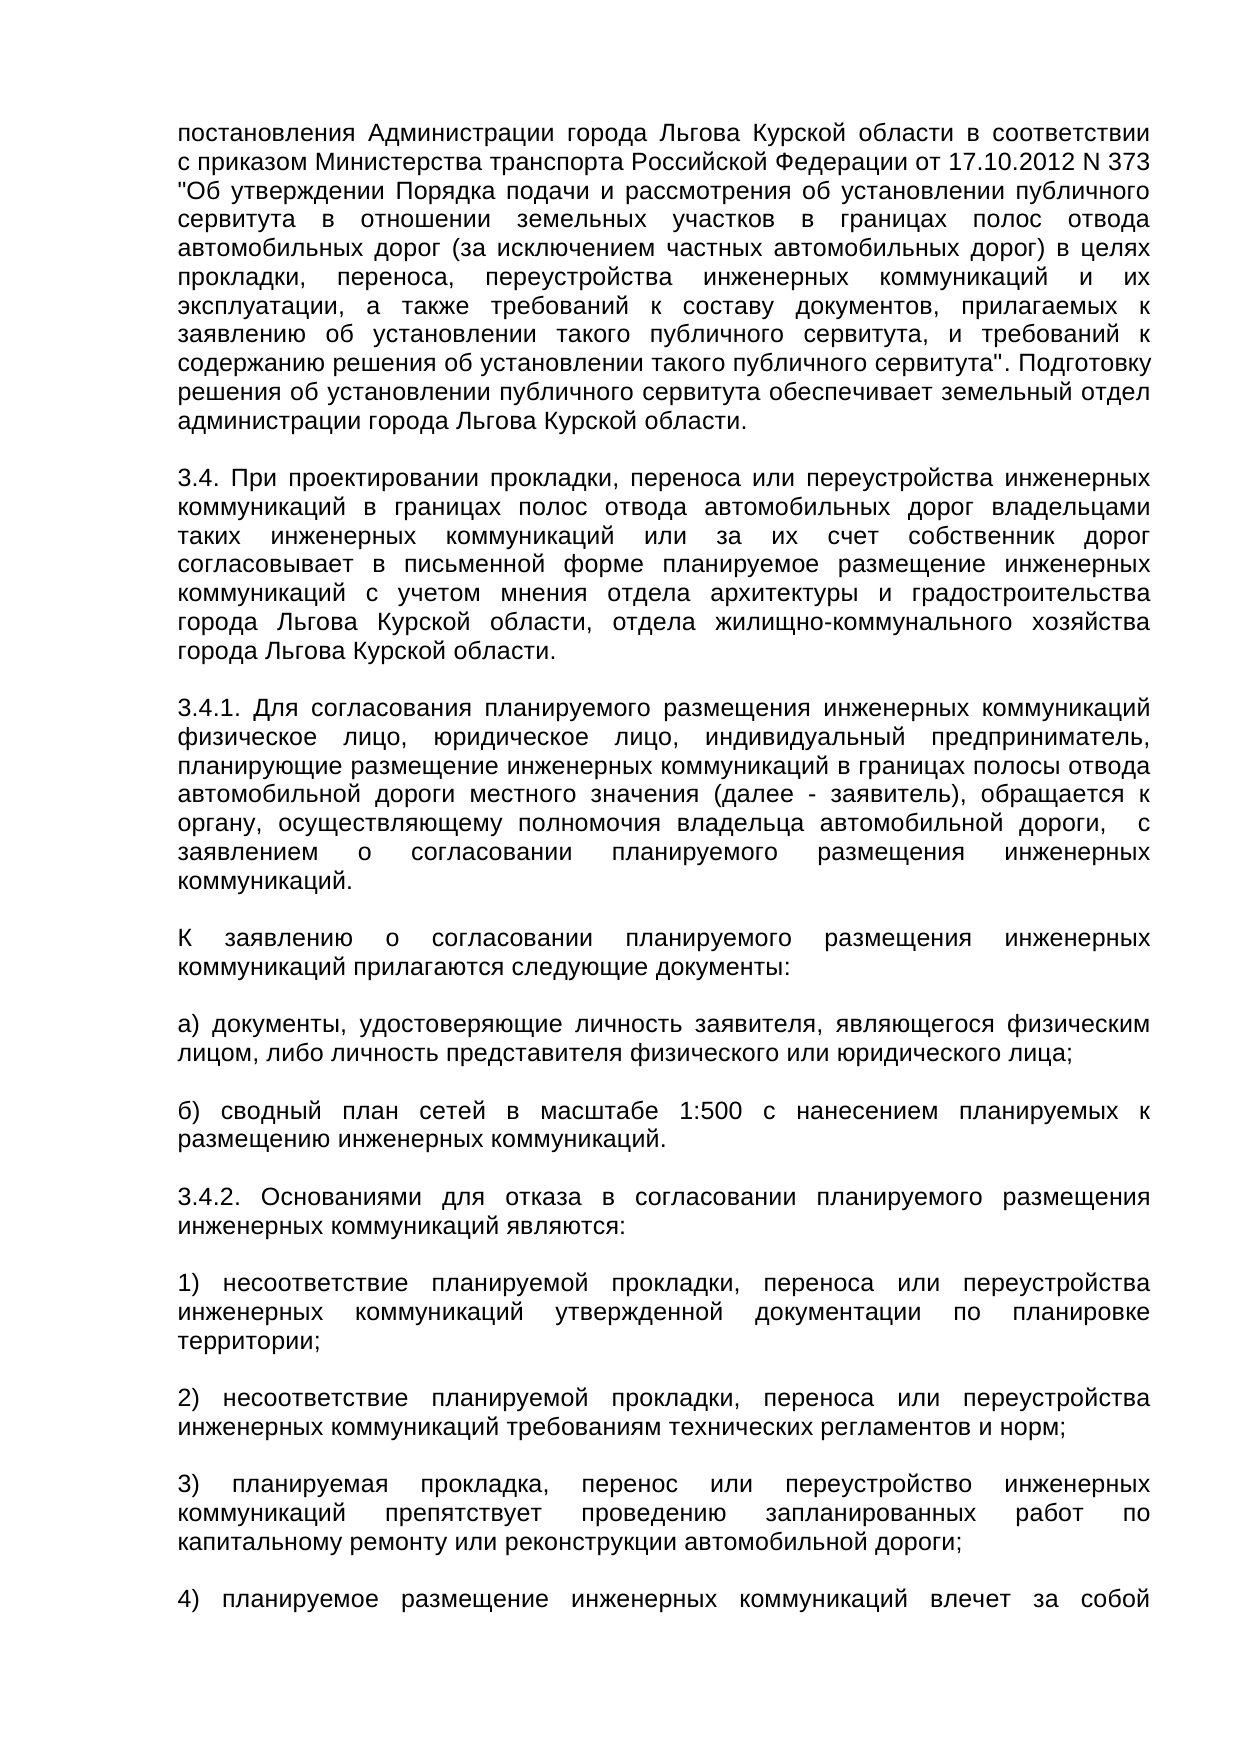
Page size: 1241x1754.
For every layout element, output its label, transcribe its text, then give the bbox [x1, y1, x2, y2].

text а) документы, удостоверяющие личность заявителя, являющегося физическим лицом, либо личность представителя физического или юридического лица; [177, 981, 1152, 1067]
text 3.4. При проектировании прокладки, переноса или переустройства инженерных коммуникаций в границах полос отвода автомобильных дорог владельцами таких инженерных коммуникаций или за их счет собственник дорог согласовывает в письменной форме планируемое размещение инженерных коммуникаций с учетом мнения отдела архитектуры и градостроительства города Льгова Курской области, отдела жилищно-коммунального хозяйства города Льгова Курской области. [177, 434, 1152, 664]
text 1) несоответствие планируемой прокладки, переноса или переустройства инженерных коммуникаций утвержденной документации по планировке территории; [177, 1239, 1152, 1354]
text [177, 118, 1152, 434]
text 2) несоответствие планируемой прокладки, переноса или переустройства инженерных коммуникаций требованиям технических регламентов и норм; [177, 1354, 1152, 1441]
text 3.4.2. Основаниями для отказа в согласовании планируемого размещения инженерных коммуникаций являются: [177, 1153, 1152, 1239]
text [177, 1556, 1152, 1613]
text б) сводный план сетей в масштабе 1:500 с нанесением планируемых к размещению инженерных коммуникаций. [177, 1067, 1152, 1153]
text 3) планируемая прокладка, перенос или переустройство инженерных коммуникаций препятствует проведению запланированных работ по капитальному ремонту или реконструкции автомобильной дороги; [177, 1441, 1152, 1556]
text К заявлению о согласовании планируемого размещения инженерных коммуникаций прилагаются следующие документы: [177, 894, 1152, 981]
text 3.4.1. Для согласования планируемого размещения инженерных коммуникаций физическое лицо, юридическое лицо, индивидуальный предприниматель, планирующие размещение инженерных коммуникаций в границах полосы отвода автомобильной дороги местного значения (далее - заявитель), обращается к органу, осуществляющему полномочия владельца автомобильной дороги, с заявлением о согласовании планируемого размещения инженерных коммуникаций. [177, 693, 1152, 894]
